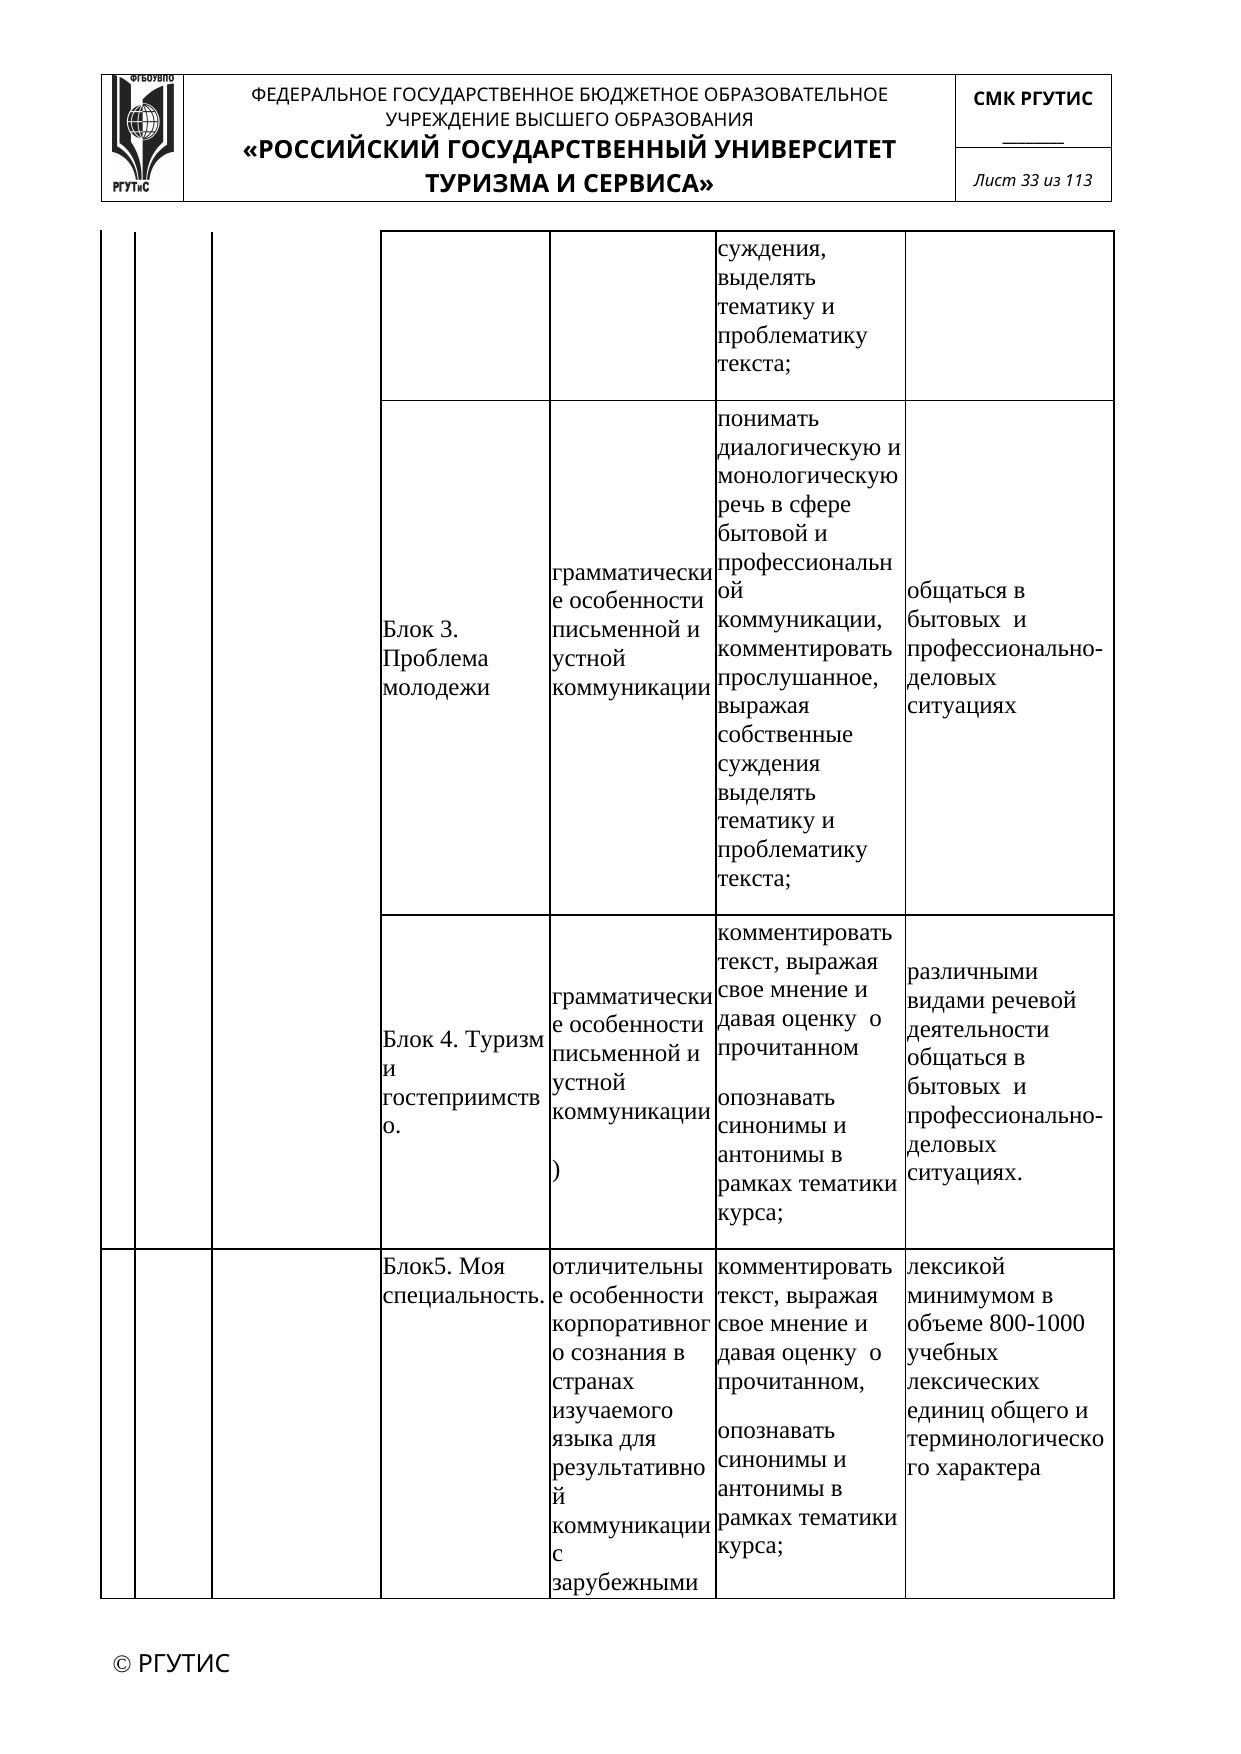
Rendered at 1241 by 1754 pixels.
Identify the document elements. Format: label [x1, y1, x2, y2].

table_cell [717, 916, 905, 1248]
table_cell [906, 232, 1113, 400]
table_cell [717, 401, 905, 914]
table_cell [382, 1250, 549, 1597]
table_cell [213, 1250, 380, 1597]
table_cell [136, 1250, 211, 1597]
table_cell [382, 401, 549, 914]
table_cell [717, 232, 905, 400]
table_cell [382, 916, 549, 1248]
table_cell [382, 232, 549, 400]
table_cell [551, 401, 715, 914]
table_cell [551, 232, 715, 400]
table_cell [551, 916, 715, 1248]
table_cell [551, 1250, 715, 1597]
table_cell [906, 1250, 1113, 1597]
picture [112, 75, 174, 192]
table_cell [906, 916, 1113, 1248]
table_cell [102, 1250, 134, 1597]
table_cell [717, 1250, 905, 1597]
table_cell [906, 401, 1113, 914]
